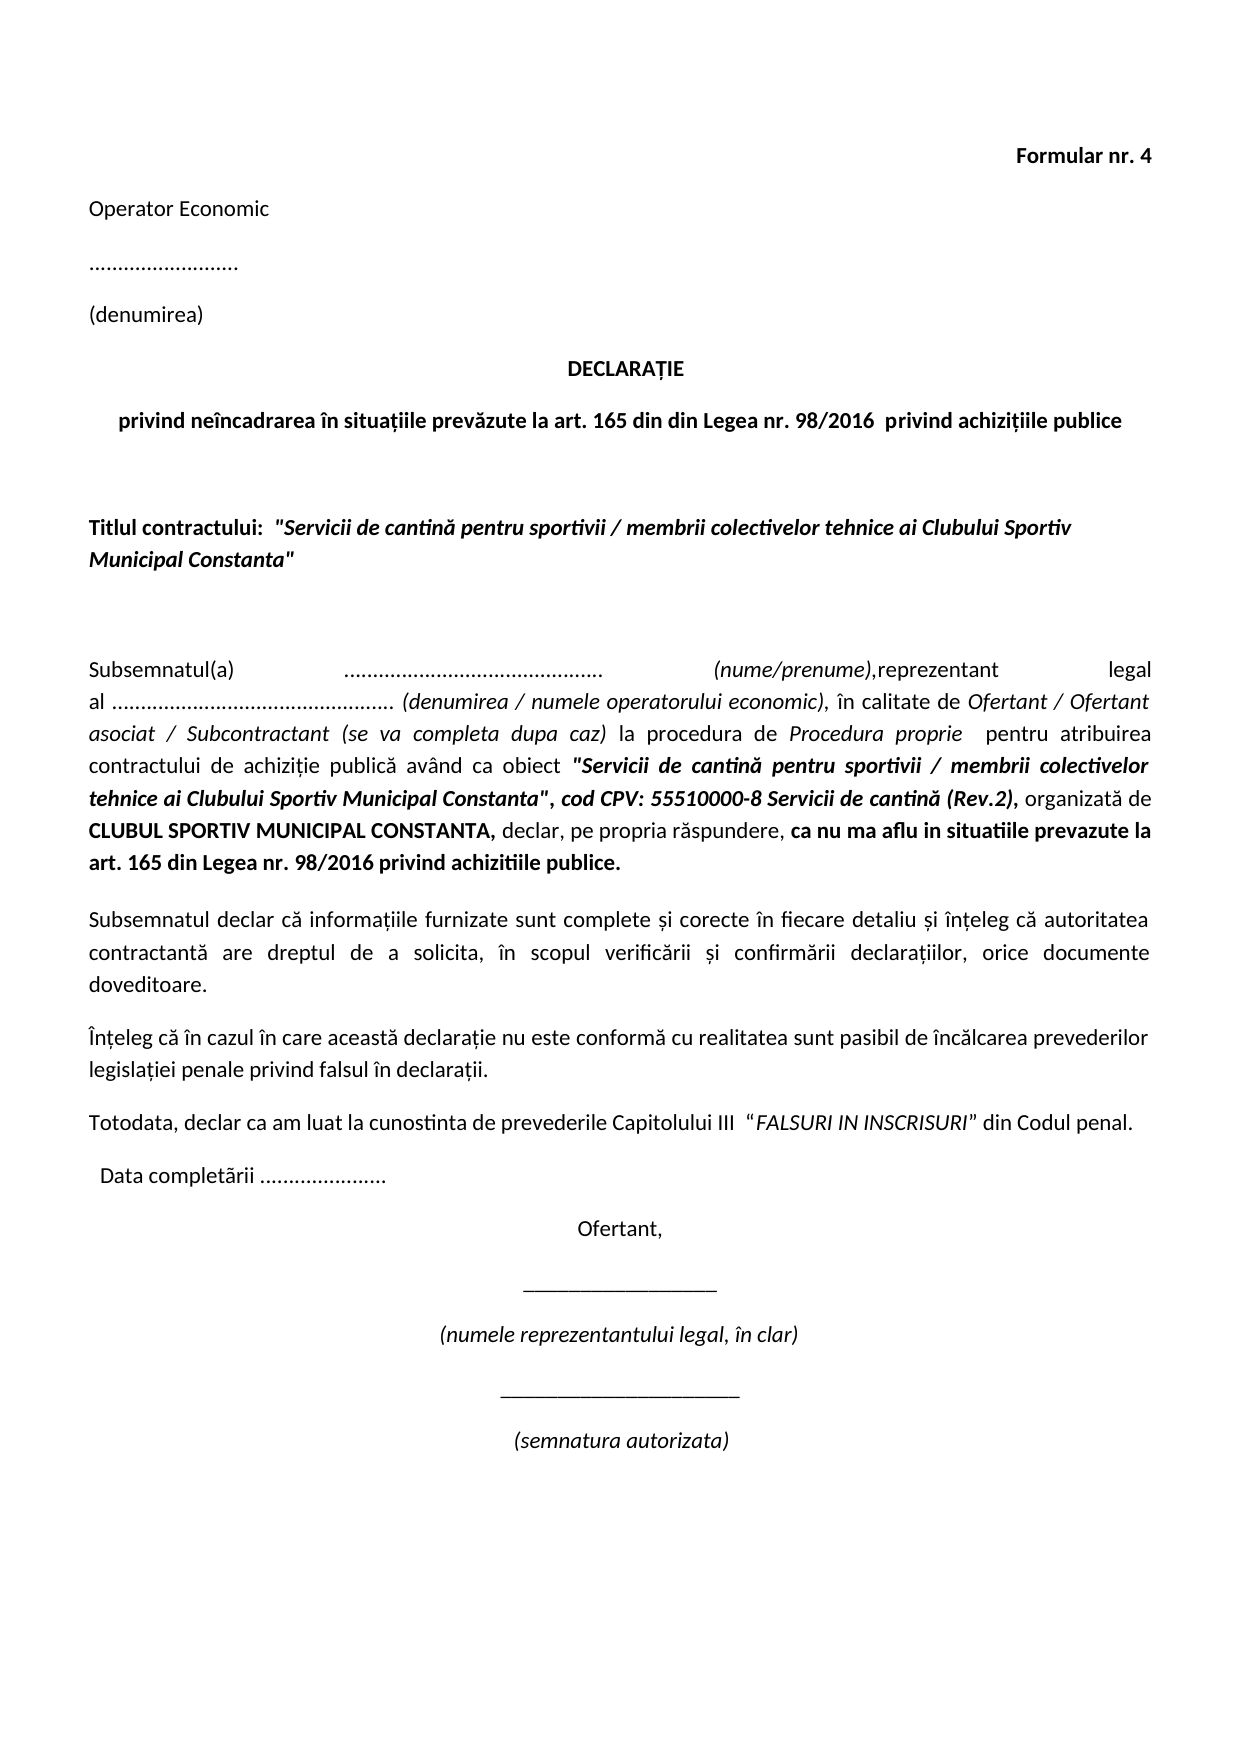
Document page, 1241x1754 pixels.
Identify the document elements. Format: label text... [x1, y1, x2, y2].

text Ofertant, [88, 1214, 1152, 1242]
text (numele reprezentantului legal, în clar) [88, 1320, 1152, 1348]
text _________________ [88, 1267, 1152, 1295]
text Operator Economic [88, 194, 1152, 223]
text Titlul contractului: "Servicii de cantină pentru sportivii / membrii colectivelor tehnice ai Clubului Sportiv Municipal Constanta" [88, 513, 1152, 573]
text DECLARAŢIE [100, 354, 1152, 382]
text Totodata, declar ca am luat la cunostinta de prevederile Capitolului III “FALSURI IN INSCRISURI” din Codul penal. [88, 1108, 1152, 1136]
text Subsemnatul(a) ............................................. (nume/prenume),reprezentant legal al ................................................. (denumirea / numele operatorului economic), în calitate de Ofertant / Ofertant asociat / Subcontractant (se va completa dupa caz) la procedura de Procedura proprie pentru atribuirea contractului de achiziţie publică având ca obiect "Servicii de cantină pentru sportivii / membrii colectivelor tehnice ai Clubului Sportiv Municipal Constanta", cod CPV: 55510000-8 Servicii de cantină (Rev.2), organizată de CLUBUL SPORTIV MUNICIPAL CONSTANTA, declar, pe propria răspundere, ca nu ma aflu in situatiile prevazute la art. 165 din Legea nr. 98/2016 privind achizitiile publice. [88, 655, 1152, 876]
text (semnatura autorizata) [88, 1426, 1152, 1454]
text _____________________ [88, 1373, 1152, 1401]
text (denumirea) [88, 301, 1152, 329]
text privind neîncadrarea în situaţiile prevăzute la art. 165 din din Legea nr. 98/2016 privind achizițiile publice [88, 407, 1152, 435]
text Data completãrii ...................... [100, 1161, 1152, 1189]
text Formular nr. 4 [88, 142, 1152, 169]
text Subsemnatul declar că informaţiile furnizate sunt complete şi corecte în fiecare detaliu şi înţeleg că autoritatea contractantă are dreptul de a solicita, în scopul verificării şi confirmării declaraţiilor, orice documente doveditoare. [88, 905, 1152, 998]
text .......................... [88, 248, 1152, 276]
text Înţeleg că în cazul în care această declaraţie nu este conformă cu realitatea sunt pasibil de încălcarea prevederilor legislaţiei penale privind falsul în declaraţii. [88, 1023, 1152, 1083]
